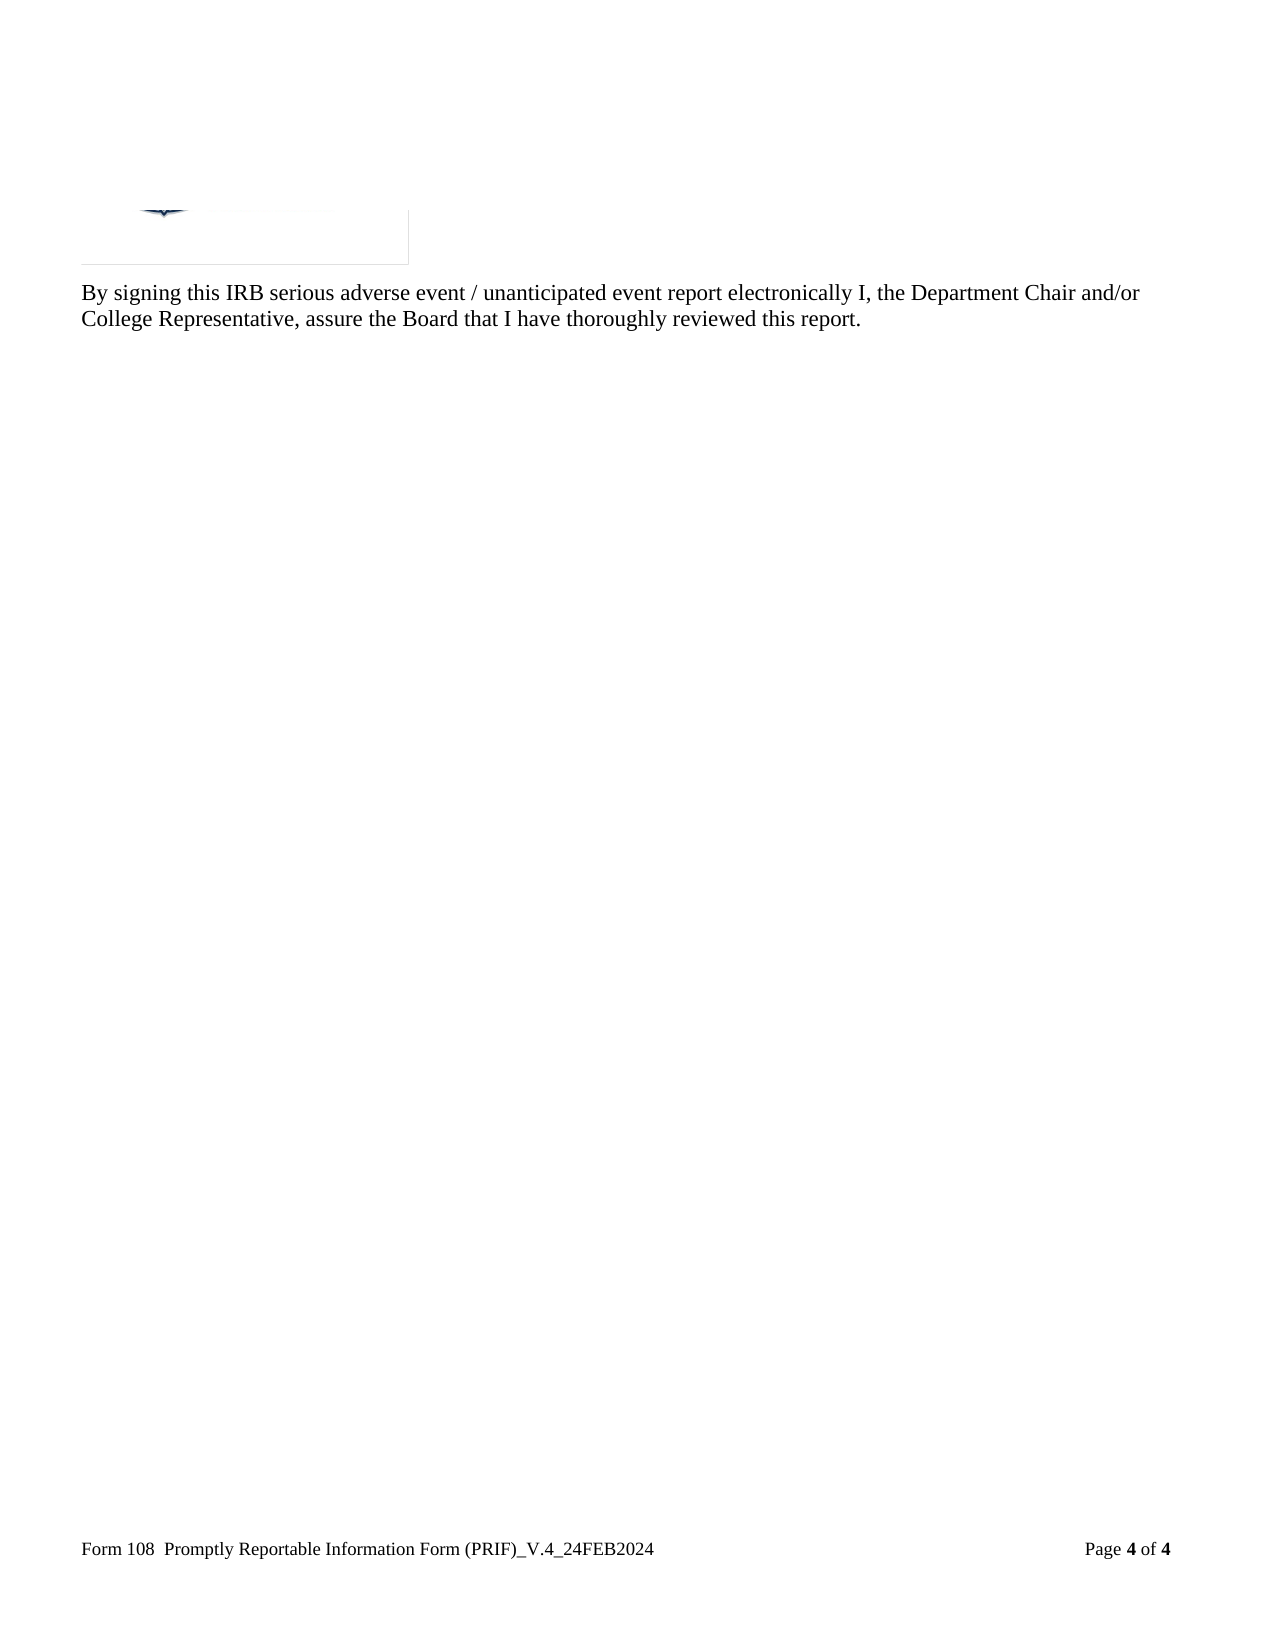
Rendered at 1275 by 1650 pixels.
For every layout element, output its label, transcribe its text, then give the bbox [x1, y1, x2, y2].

text By signing this IRB serious adverse event / unanticipated event report electronically I, the Department Chair and/or College Representative, assure the Board that I have thoroughly reviewed this report. [81, 279, 1194, 331]
picture [81, 210, 409, 265]
